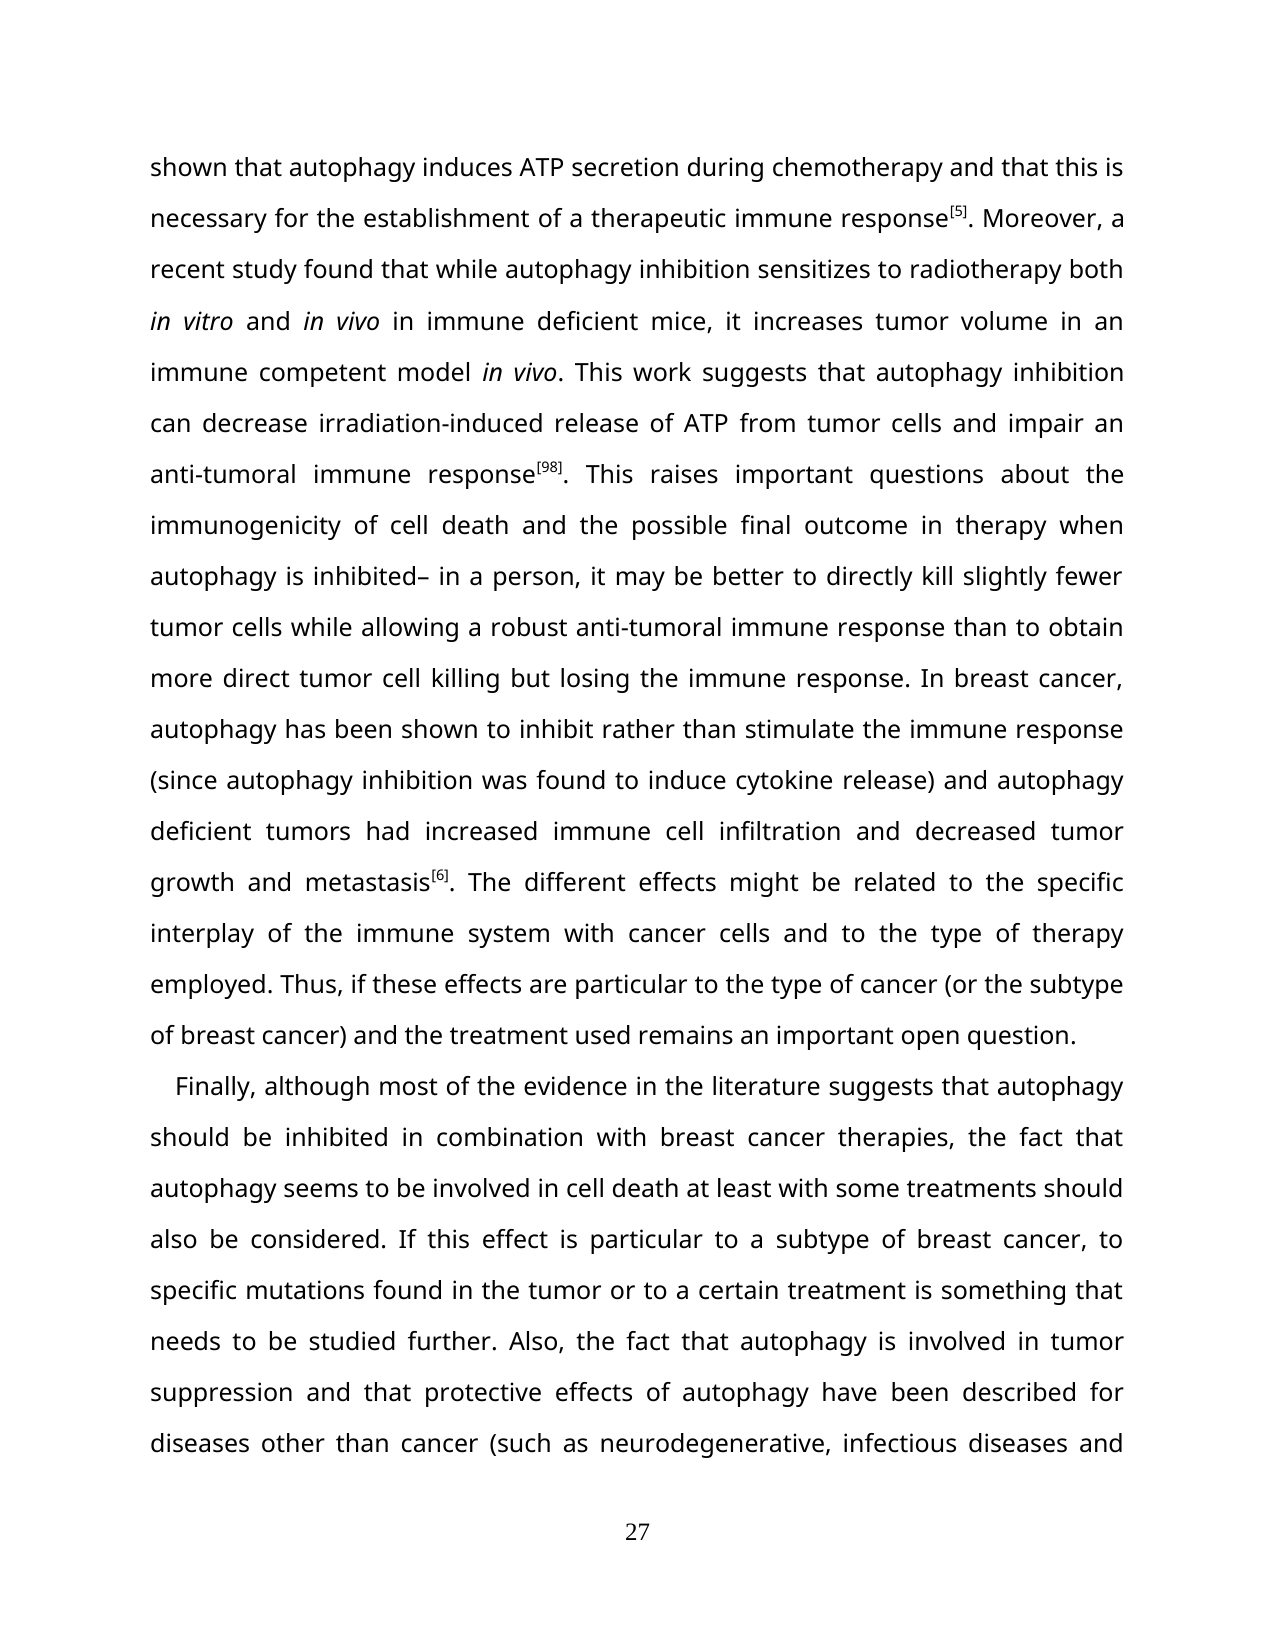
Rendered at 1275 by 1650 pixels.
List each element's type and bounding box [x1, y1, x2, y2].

list [150, 1069, 1125, 1460]
list [150, 150, 1125, 1052]
